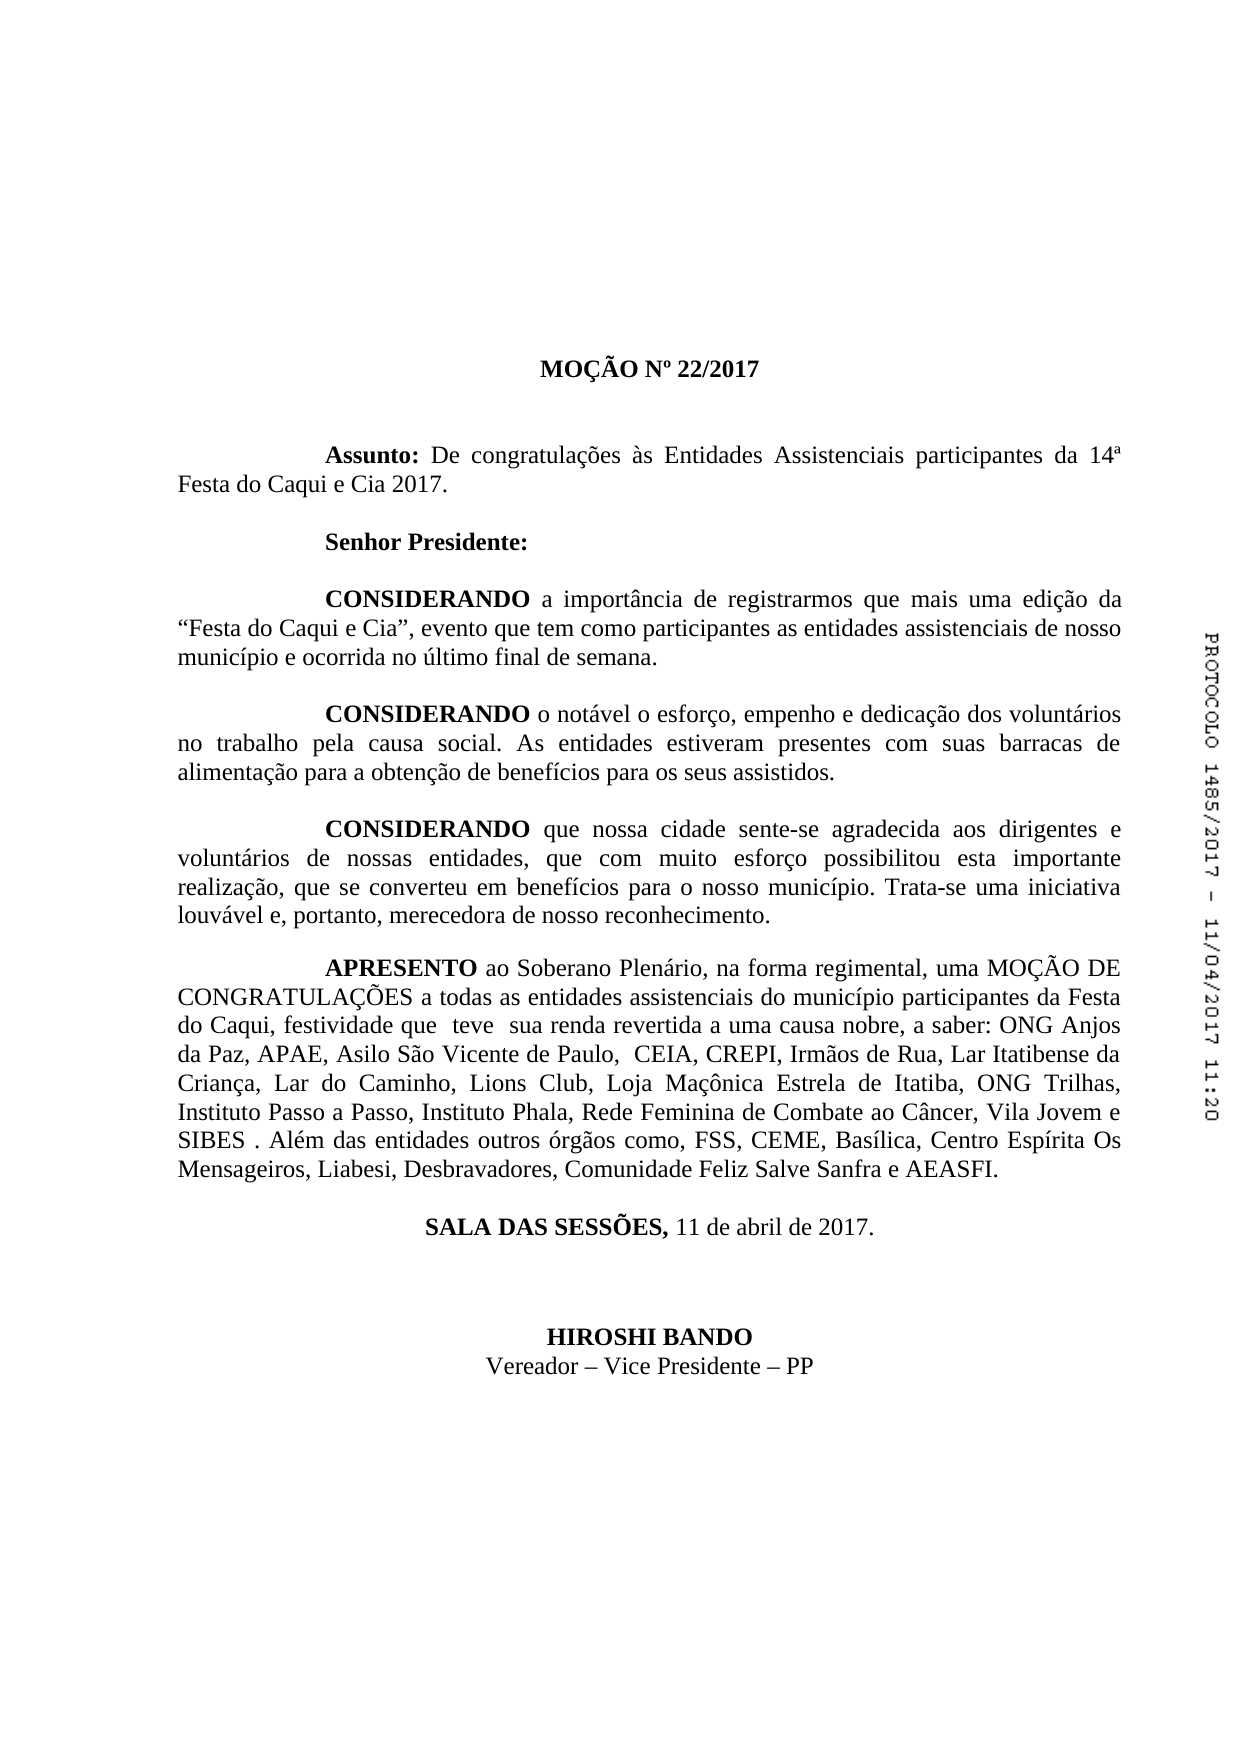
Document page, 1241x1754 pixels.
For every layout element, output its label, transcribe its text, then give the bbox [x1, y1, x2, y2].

text APRESENTO ao Soberano Plenário, na forma regimental, uma MOÇÃO DE CONGRATULAÇÕES a todas as entidades assistenciais do município participantes da Festa do Caqui, festividade que teve sua renda revertida a uma causa nobre, a saber: ONG Anjos da Paz, APAE, Asilo São Vicente de Paulo, CEIA, CREPI, Irmãos de Rua, Lar Itatibense da Criança, Lar do Caminho, Lions Club, Loja Maçônica Estrela de Itatiba, ONG Trilhas, Instituto Passo a Passo, Instituto Phala, Rede Feminina de Combate ao Câncer, Vila Jovem e SIBES . Além das entidades outros órgãos como, FSS, CEME, Basílica, Centro Espírita Os Mensageiros, Liabesi, Desbravadores, Comunidade Feliz Salve Sanfra e AEASFI. [177, 953, 1122, 1183]
text Assunto: De congratulações às Entidades Assistenciais participantes da 14ª Festa do Caqui e Cia 2017. [177, 441, 1122, 498]
subtitle Vereador – Vice Presidente – PP [177, 1351, 1122, 1379]
text MOÇÃO Nº 22/2017 [177, 354, 1122, 383]
text CONSIDERANDO a importância de registrarmos que mais uma edição da “Festa do Caqui e Cia”, evento que tem como participantes as entidades assistenciais de nosso município e ocorrida no último final de semana. [177, 584, 1122, 671]
text CONSIDERANDO que nossa cidade sente-se agradecida aos dirigentes e voluntários de nossas entidades, que com muito esforço possibilitou esta importante realização, que se converteu em benefícios para o nosso município. Trata-se uma iniciativa louvável e, portanto, merecedora de nosso reconhecimento. [177, 814, 1122, 929]
picture [1177, 629, 1241, 1125]
text SALA DAS SESSÕES, 11 de abril de 2017. [177, 1212, 1122, 1241]
subtitle HIROSHI BANDO [177, 1322, 1122, 1351]
text CONSIDERANDO o notável o esforço, empenho e dedicação dos voluntários no trabalho pela causa social. As entidades estiveram presentes com suas barracas de alimentação para a obtenção de benefícios para os seus assistidos. [177, 699, 1122, 786]
text Senhor Presidente: [177, 527, 1122, 556]
